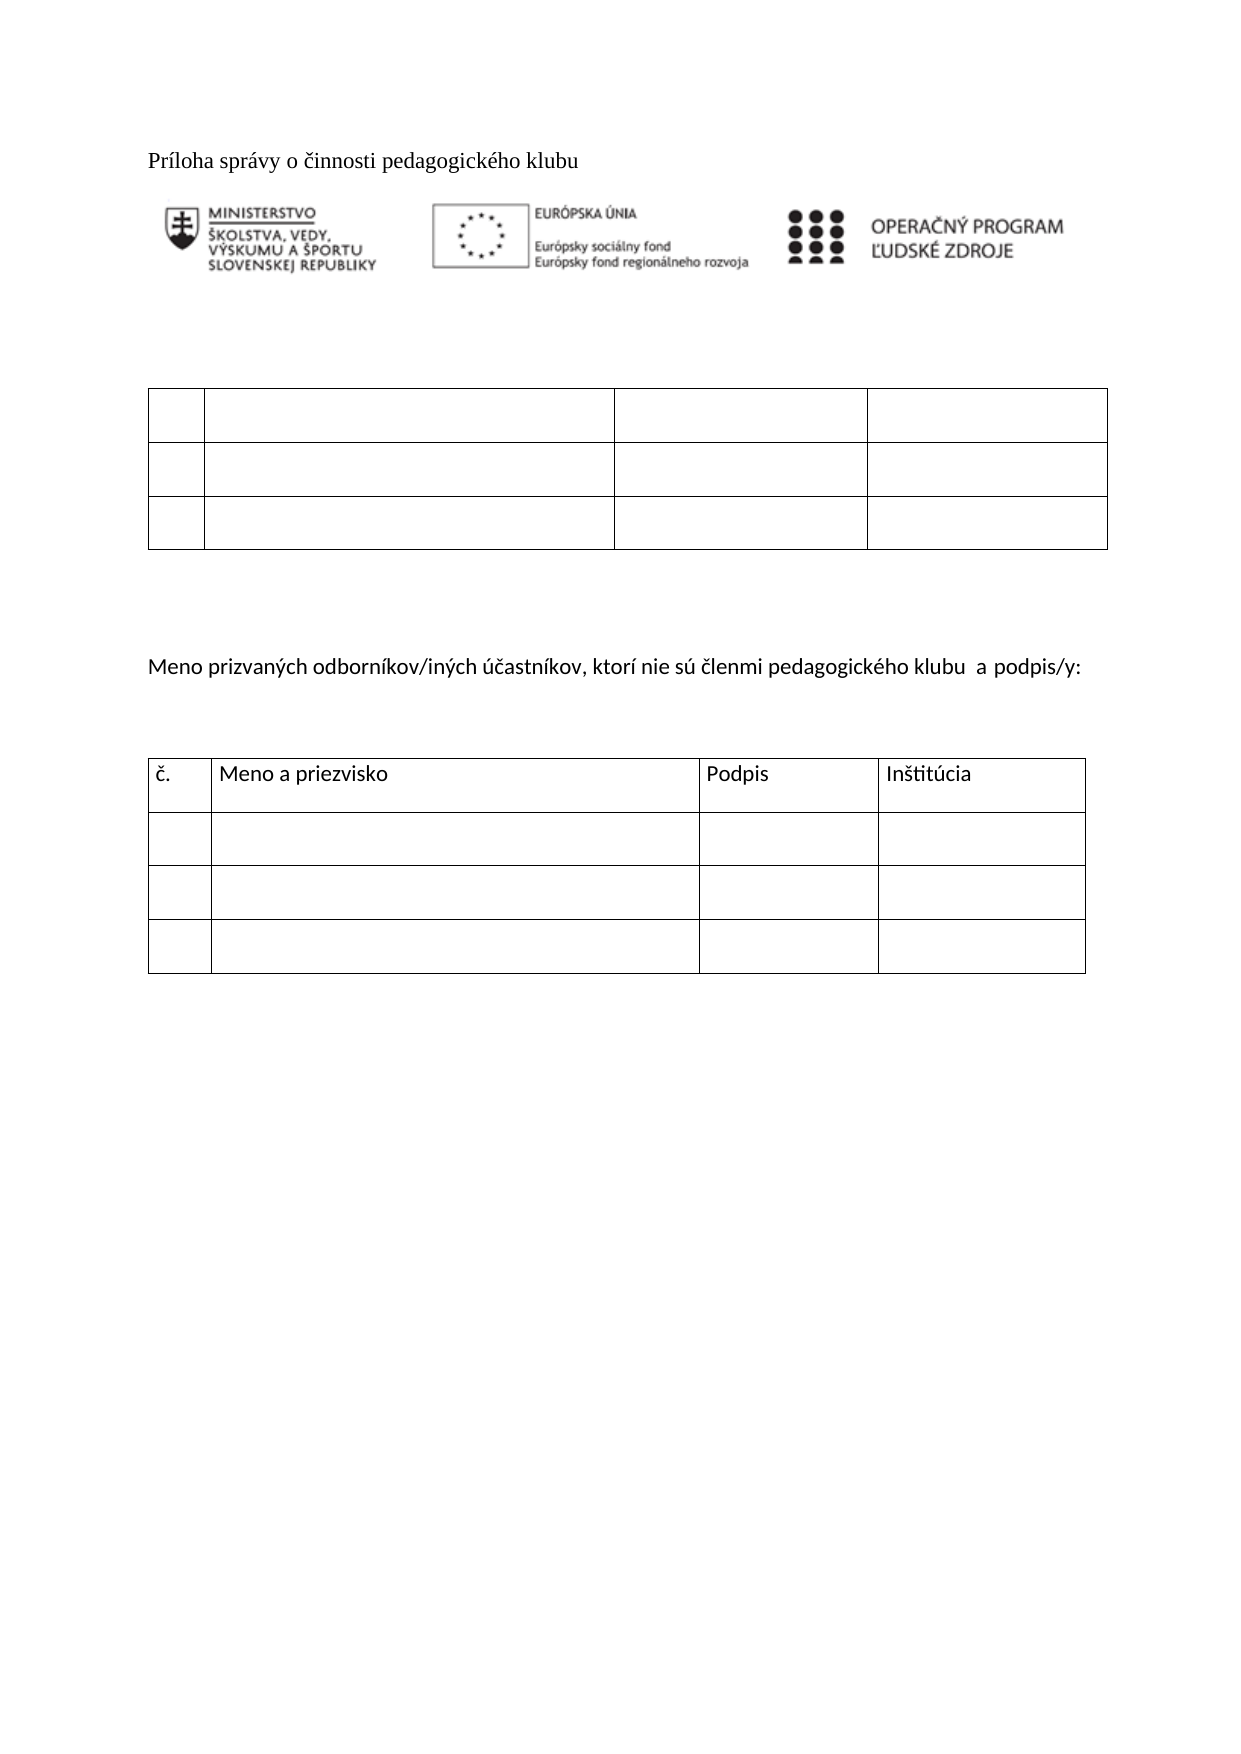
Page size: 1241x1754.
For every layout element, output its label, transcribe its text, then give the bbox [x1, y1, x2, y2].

table_cell [879, 866, 1085, 919]
table_cell [149, 920, 211, 973]
table_cell [868, 443, 1107, 496]
picture [147, 178, 1093, 311]
table_cell [149, 813, 211, 865]
table_cell [700, 866, 878, 919]
table_cell [149, 443, 204, 496]
table_cell [879, 813, 1085, 865]
table_header Meno a priezvisko [212, 759, 699, 812]
table_header [615, 389, 867, 442]
table_header [149, 389, 204, 442]
text Príloha správy o činnosti pedagogického klubu [148, 148, 1093, 178]
table_cell [205, 443, 614, 496]
table_cell [149, 497, 204, 549]
table_cell [615, 497, 867, 549]
table_cell [879, 920, 1085, 973]
table_header Podpis [700, 759, 878, 812]
table_header č. [149, 759, 211, 812]
table_cell [205, 497, 614, 549]
table_cell [212, 920, 699, 973]
table_cell [615, 443, 867, 496]
table_cell [868, 497, 1107, 549]
table_cell [149, 866, 211, 919]
table_header [205, 389, 614, 442]
table_cell [700, 920, 878, 973]
table_cell [212, 813, 699, 865]
table_cell [212, 866, 699, 919]
text Meno prizvaných odborníkov/iných účastníkov, ktorí nie sú členmi pedagogického klubu a podpis/y: [148, 652, 1093, 680]
table_header [868, 389, 1107, 442]
table_header Inštitúcia [879, 759, 1085, 812]
table_cell [700, 813, 878, 865]
